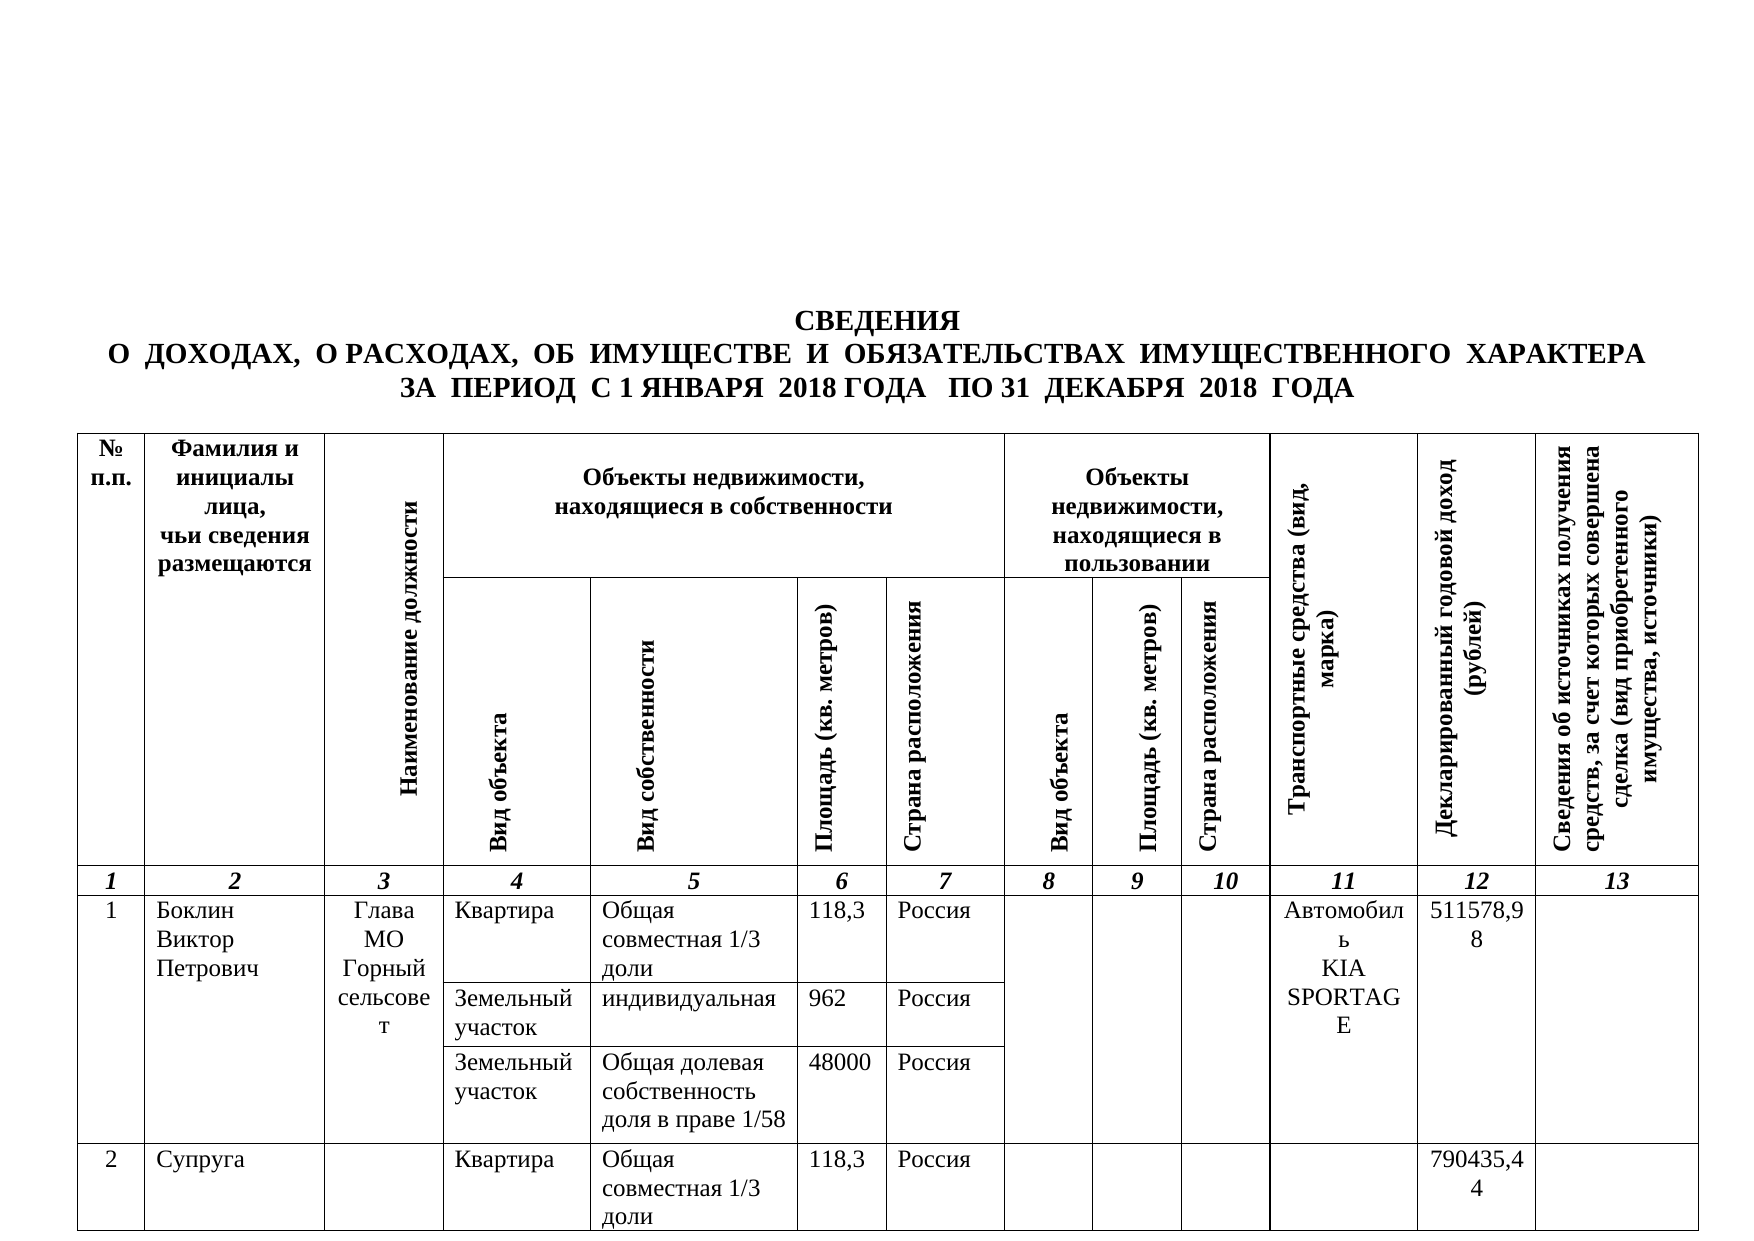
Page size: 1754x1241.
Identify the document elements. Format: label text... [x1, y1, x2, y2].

table_cell Общая совместная 1/3 доли [591, 1144, 797, 1230]
table_header Наименование должности [325, 434, 443, 865]
table_cell 12 [1418, 866, 1535, 894]
table_cell 9 [1093, 866, 1181, 894]
table_cell Россия [887, 1047, 1004, 1143]
table_cell 6 [798, 866, 886, 894]
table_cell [591, 1047, 797, 1143]
table_cell Автомобиль KIA SPORTAGE [1271, 896, 1417, 1143]
table_cell [1005, 896, 1092, 1143]
table_cell Земельный участок [444, 983, 590, 1046]
table_cell 118,3 [798, 1144, 886, 1230]
table_cell [1536, 1144, 1698, 1230]
table_cell Вид собственности [591, 578, 797, 865]
table_cell 962 [798, 983, 886, 1046]
table_cell 511578,98 [1418, 896, 1535, 1143]
table_cell [1093, 896, 1181, 1143]
text СВЕДЕНИЯ [89, 303, 1665, 337]
table_header Декларированный годовой доход (рублей) [1418, 434, 1535, 865]
table_cell [1271, 1144, 1417, 1230]
table_cell Россия [887, 1144, 1004, 1230]
table_cell [1093, 1144, 1181, 1230]
table_header Сведения об источниках получения средств, за счет которых совершена сделка (вид приобретенного имущества, источники) [1536, 434, 1698, 865]
table_cell 8 [1005, 866, 1092, 894]
table_header Объекты недвижимости, находящиеся в собственности [444, 434, 1004, 577]
table_cell индивидуальная [591, 983, 797, 1046]
table_cell [1005, 1144, 1092, 1230]
table_cell 790435,44 [1418, 1144, 1535, 1230]
table_cell Россия [887, 983, 1004, 1046]
table_cell 2 [145, 866, 324, 894]
table_header Объекты недвижимости, находящиеся в пользовании [1005, 434, 1269, 577]
table_cell 1 [78, 866, 144, 894]
table_cell Земельный участок [444, 1047, 590, 1143]
table_cell Вид объекта [444, 578, 590, 865]
table_cell Россия [887, 896, 1004, 982]
table_cell 7 [887, 866, 1004, 894]
table_header Фамилия и инициалы лица, чьи сведения размещаются [145, 434, 324, 865]
table_cell Площадь (кв. метров) [798, 578, 886, 865]
table_cell 13 [1536, 866, 1698, 894]
table_cell 2 [78, 1144, 144, 1230]
table_cell [1182, 1144, 1269, 1230]
table_cell Вид объекта [1005, 578, 1092, 865]
table_cell 1 [78, 896, 144, 1143]
table_cell 3 [325, 866, 443, 894]
table_cell Общая совместная 1/3 доли [591, 896, 797, 982]
table_header Транспортные средства (вид, марка) [1271, 434, 1417, 865]
table_cell 118,3 [798, 896, 886, 982]
table_cell [325, 1144, 443, 1230]
table_cell Глава МО Горный сельсовет [325, 896, 443, 1143]
table_cell [1536, 896, 1698, 1143]
table_cell 10 [1182, 866, 1269, 894]
table_cell Квартира [444, 1144, 590, 1230]
table_cell [1182, 896, 1269, 1143]
table_cell 5 [591, 866, 797, 894]
table_header № п.п. [78, 434, 144, 865]
table_cell 11 [1271, 866, 1417, 894]
table_cell Супруга [145, 1144, 324, 1230]
table_cell Страна расположения [887, 578, 1004, 865]
text О ДОХОДАХ, О РАСХОДАХ, ОБ ИМУЩЕСТВЕ И ОБЯЗАТЕЛЬСТВАХ ИМУЩЕСТВЕННОГО ХАРАКТЕРА ЗА ПЕРИОД С 1 ЯНВАРЯ 2018 ГОДА ПО 31 ДЕКАБРЯ 2018 ГОДА [89, 337, 1665, 404]
table_cell Страна расположения [1182, 578, 1269, 865]
table_cell Боклин Виктор Петрович [145, 896, 324, 1143]
table_cell 4 [444, 866, 590, 894]
table_cell 48000 [798, 1047, 886, 1143]
table_cell Площадь (кв. метров) [1093, 578, 1181, 865]
table_cell Квартира [444, 896, 590, 982]
